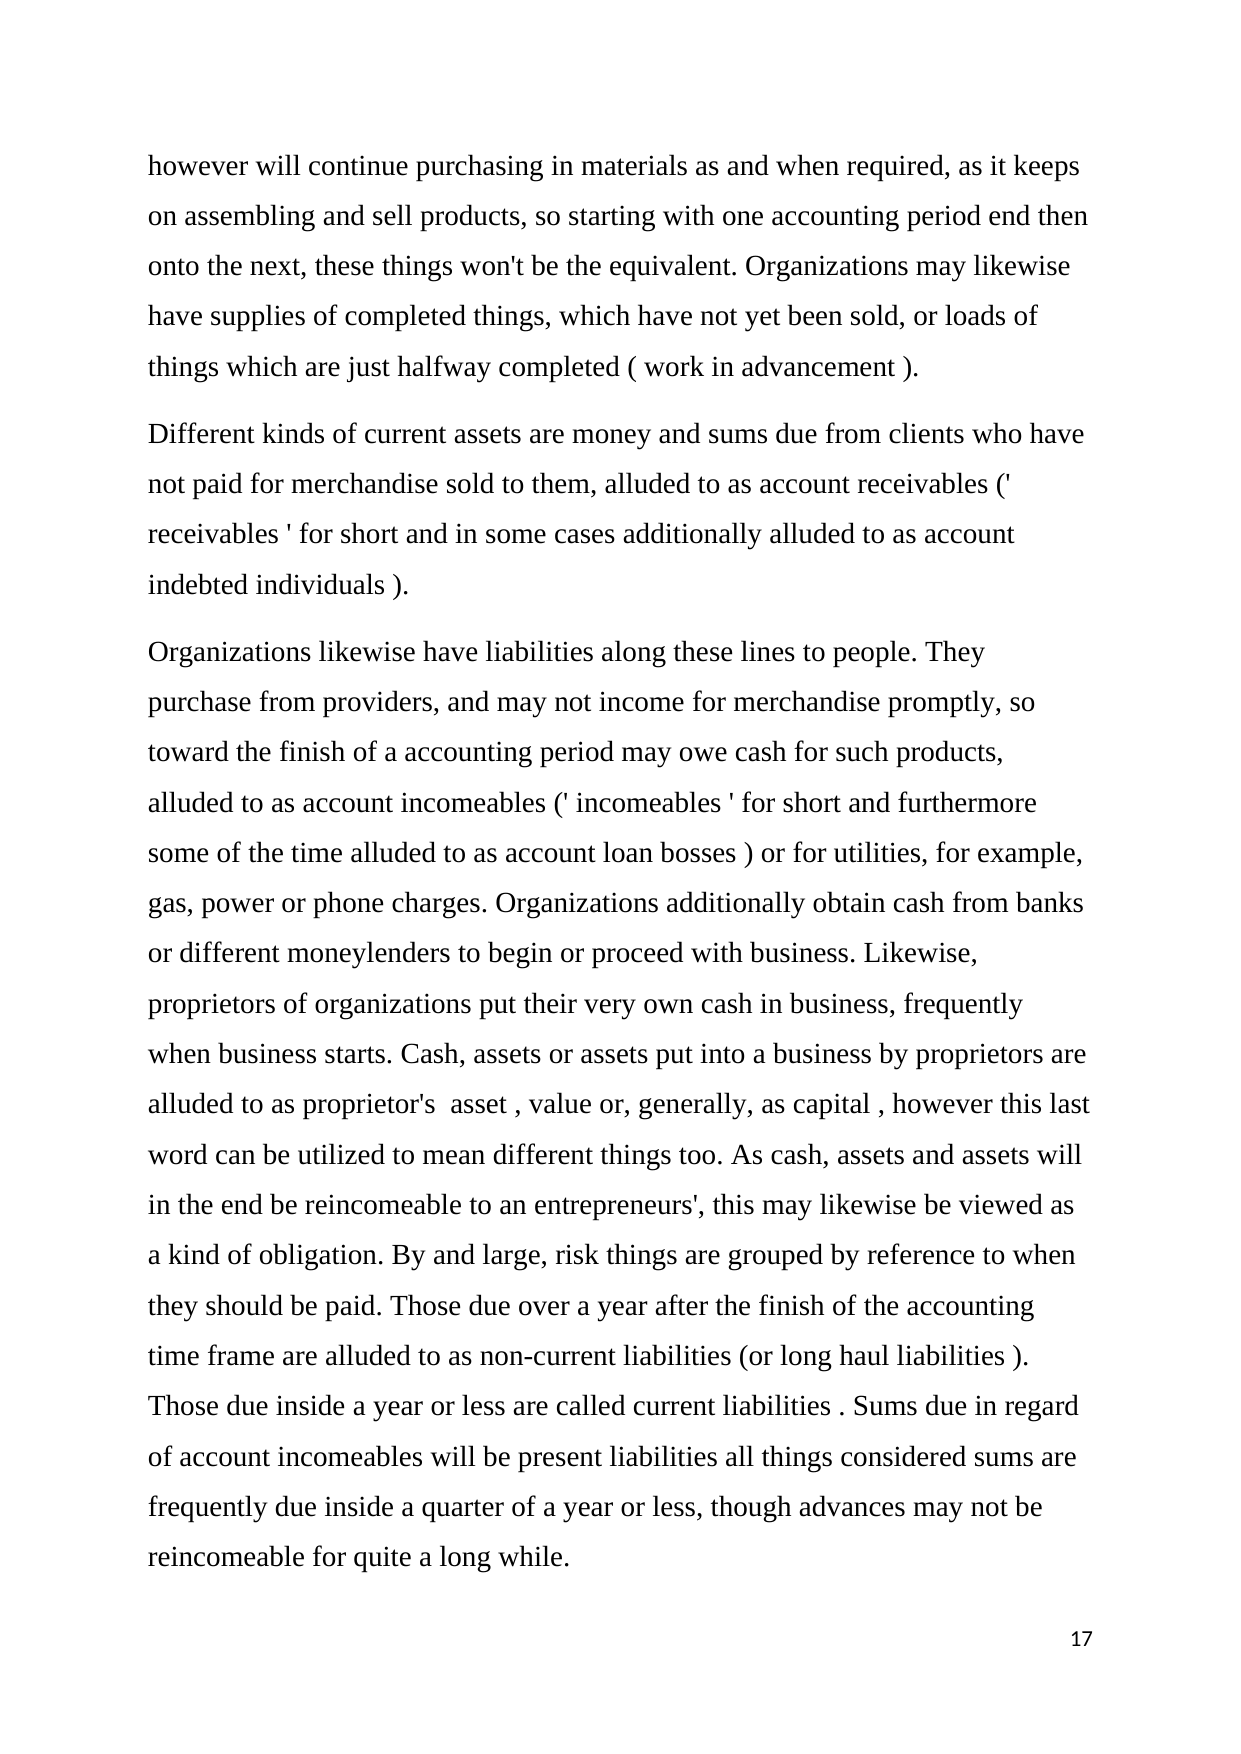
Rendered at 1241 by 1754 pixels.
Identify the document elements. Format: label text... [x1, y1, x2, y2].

text Organizations likewise have liabilities along these lines to people. They purchase from providers, and may not income for merchandise promptly, so toward the finish of a accounting period may owe cash for such products, alluded to as account incomeables (' incomeables ' for short and furthermore some of the time alluded to as account loan bosses ) or for utilities, for example, gas, power or phone charges. Organizations additionally obtain cash from banks or different moneylenders to begin or proceed with business. Likewise, proprietors of organizations put their very own cash in business, frequently when business starts. Cash, assets or assets put into a business by proprietors are alluded to as proprietor's asset , value or, generally, as capital , however this last word can be utilized to mean different things too. As cash, assets and assets will in the end be reincomeable to an entrepreneurs', this may likewise be viewed as a kind of obligation. By and large, risk things are grouped by reference to when they should be paid. Those due over a year after the finish of the accounting time frame are alluded to as non-current liabilities (or long haul liabilities ). Those due inside a year or less are called current liabilities . Sums due in regard of account incomeables will be present liabilities all things considered sums are frequently due inside a quarter of a year or less, though advances may not be reincomeable for quite a long while. [148, 634, 1093, 1573]
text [148, 148, 1093, 382]
text Different kinds of current assets are money and sums due from clients who have not paid for merchandise sold to them, alluded to as account receivables (' receivables ' for short and in some cases additionally alluded to as account indebted individuals ). [148, 416, 1093, 600]
